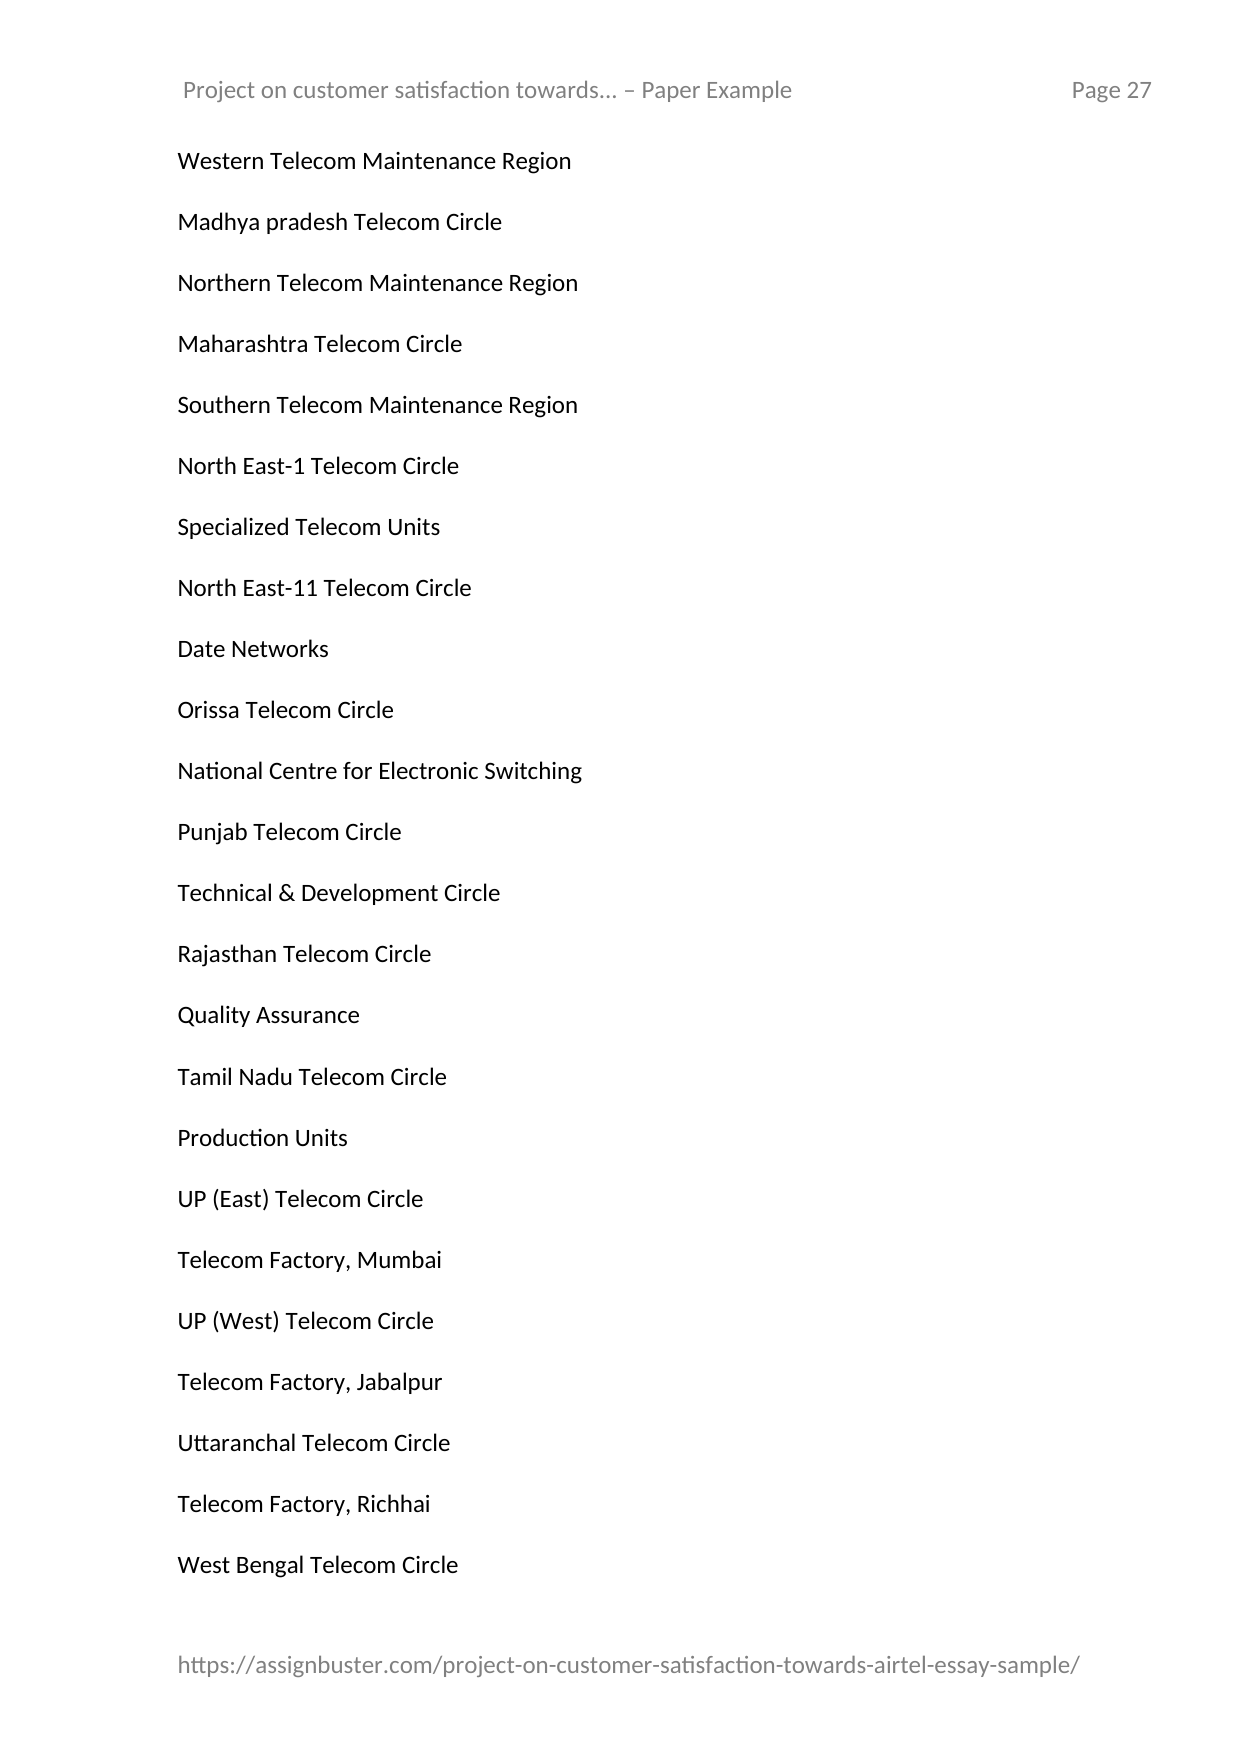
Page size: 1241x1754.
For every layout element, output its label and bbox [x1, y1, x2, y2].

text [177, 145, 1152, 1579]
